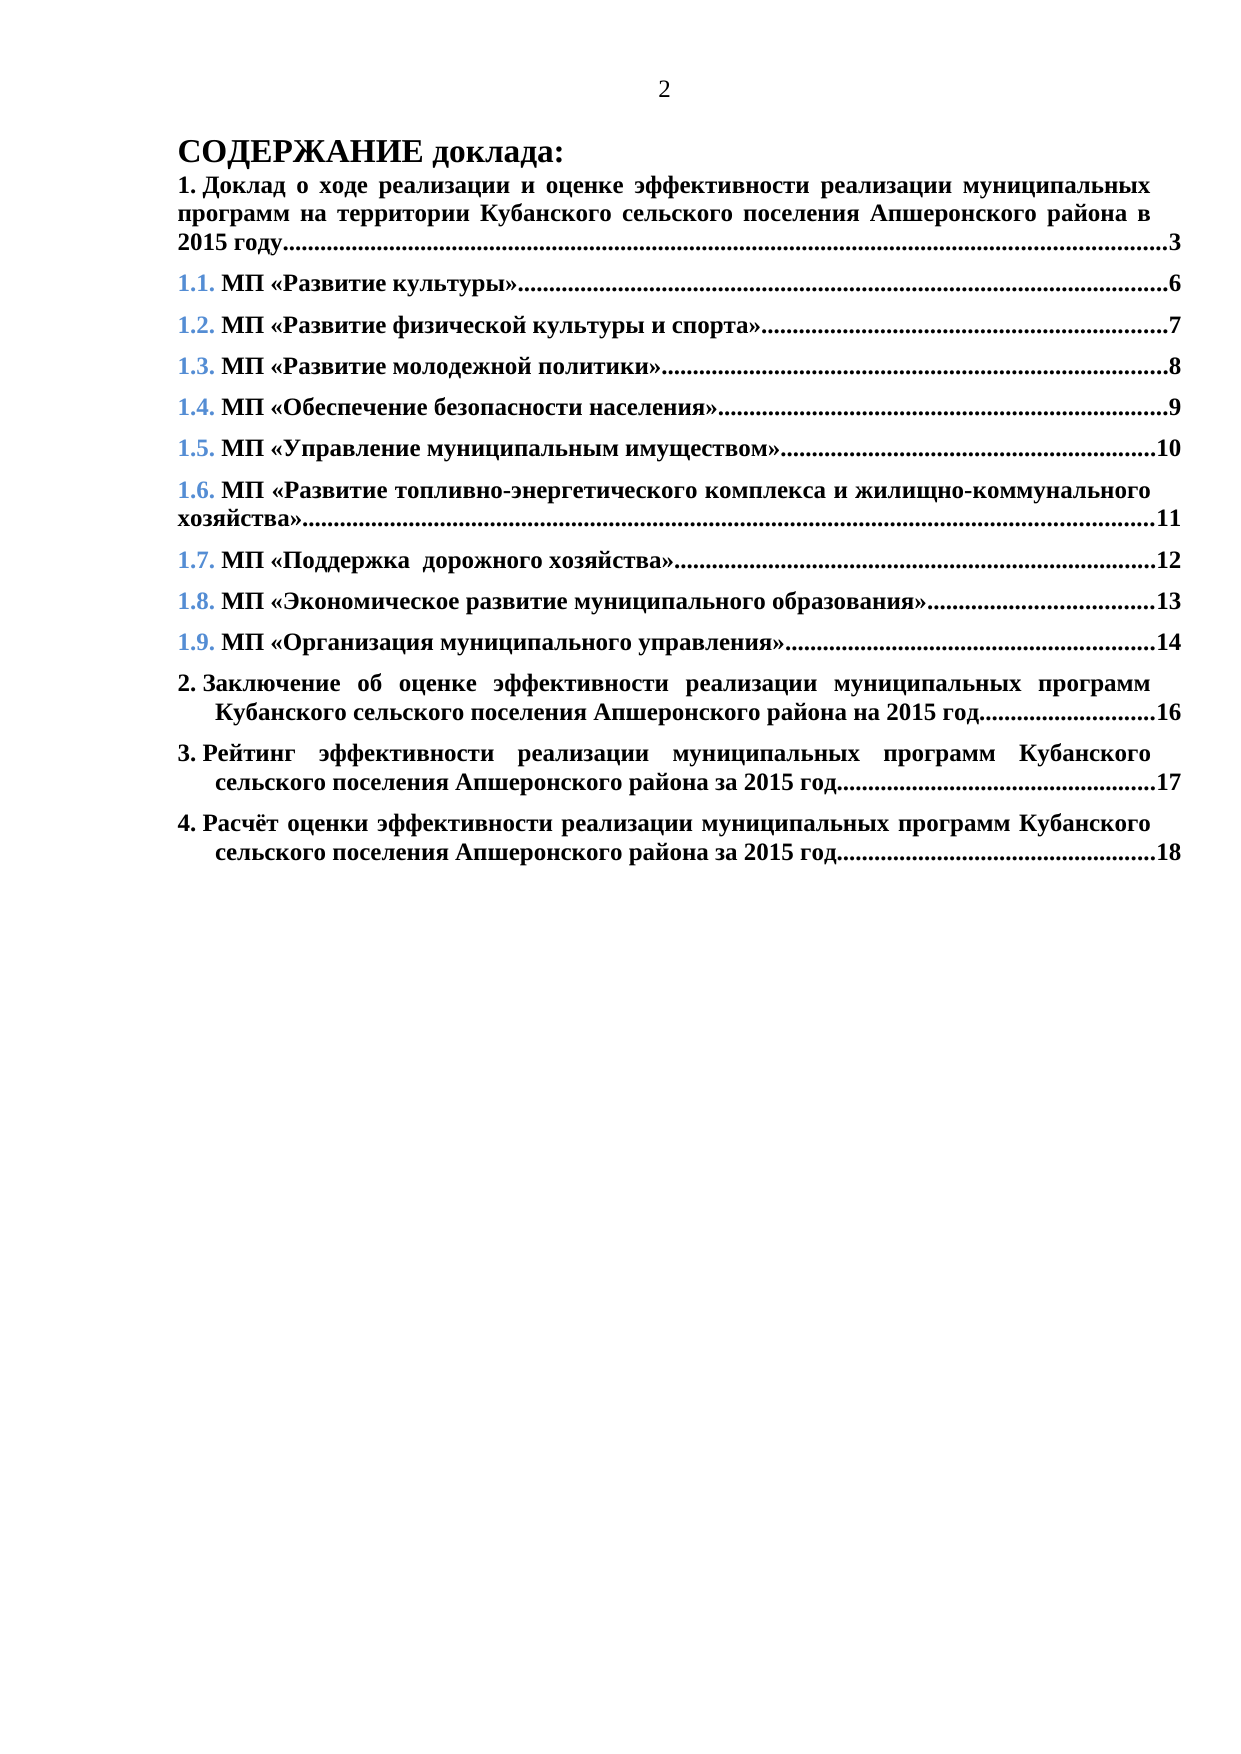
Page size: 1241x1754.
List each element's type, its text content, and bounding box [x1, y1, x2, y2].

text СОДЕРЖАНИЕ доклада: [177, 131, 1152, 170]
list МП «Управление муниципальным имуществом» 10 [177, 433, 1152, 462]
list МП «Организация муниципального управления» 14 [177, 627, 1152, 656]
list Доклад о ходе реализации и оценке эффективности реализации муниципальных программ на территории Кубанского сельского поселения Апшеронского района в 2015 году 3 [177, 170, 1152, 256]
list МП «Развитие физической культуры и спорта» 7 [177, 310, 1152, 338]
list МП «Развитие топливно-энергетического комплекса и жилищно-коммунального хозяйства» 11 [177, 475, 1152, 532]
list МП «Обеспечение безопасности населения» 9 [177, 392, 1152, 421]
list Рейтинг эффективности реализации муниципальных программ Кубанского сельского поселения Апшеронского района за 2015 год 17 [177, 738, 1152, 796]
list Заключение об оценке эффективности реализации муниципальных программ Кубанского сельского поселения Апшеронского района на 2015 год 16 [177, 668, 1152, 726]
list Расчёт оценки эффективности реализации муниципальных программ Кубанского сельского поселения Апшеронского района за 2015 год 18 [177, 808, 1152, 866]
list МП «Развитие молодежной политики» 8 [177, 351, 1152, 380]
list МП «Экономическое развитие муниципального образования» 13 [177, 586, 1152, 615]
list МП «Развитие культуры» 6 [177, 268, 1152, 297]
list МП «Поддержка дорожного хозяйства» 12 [177, 545, 1152, 573]
